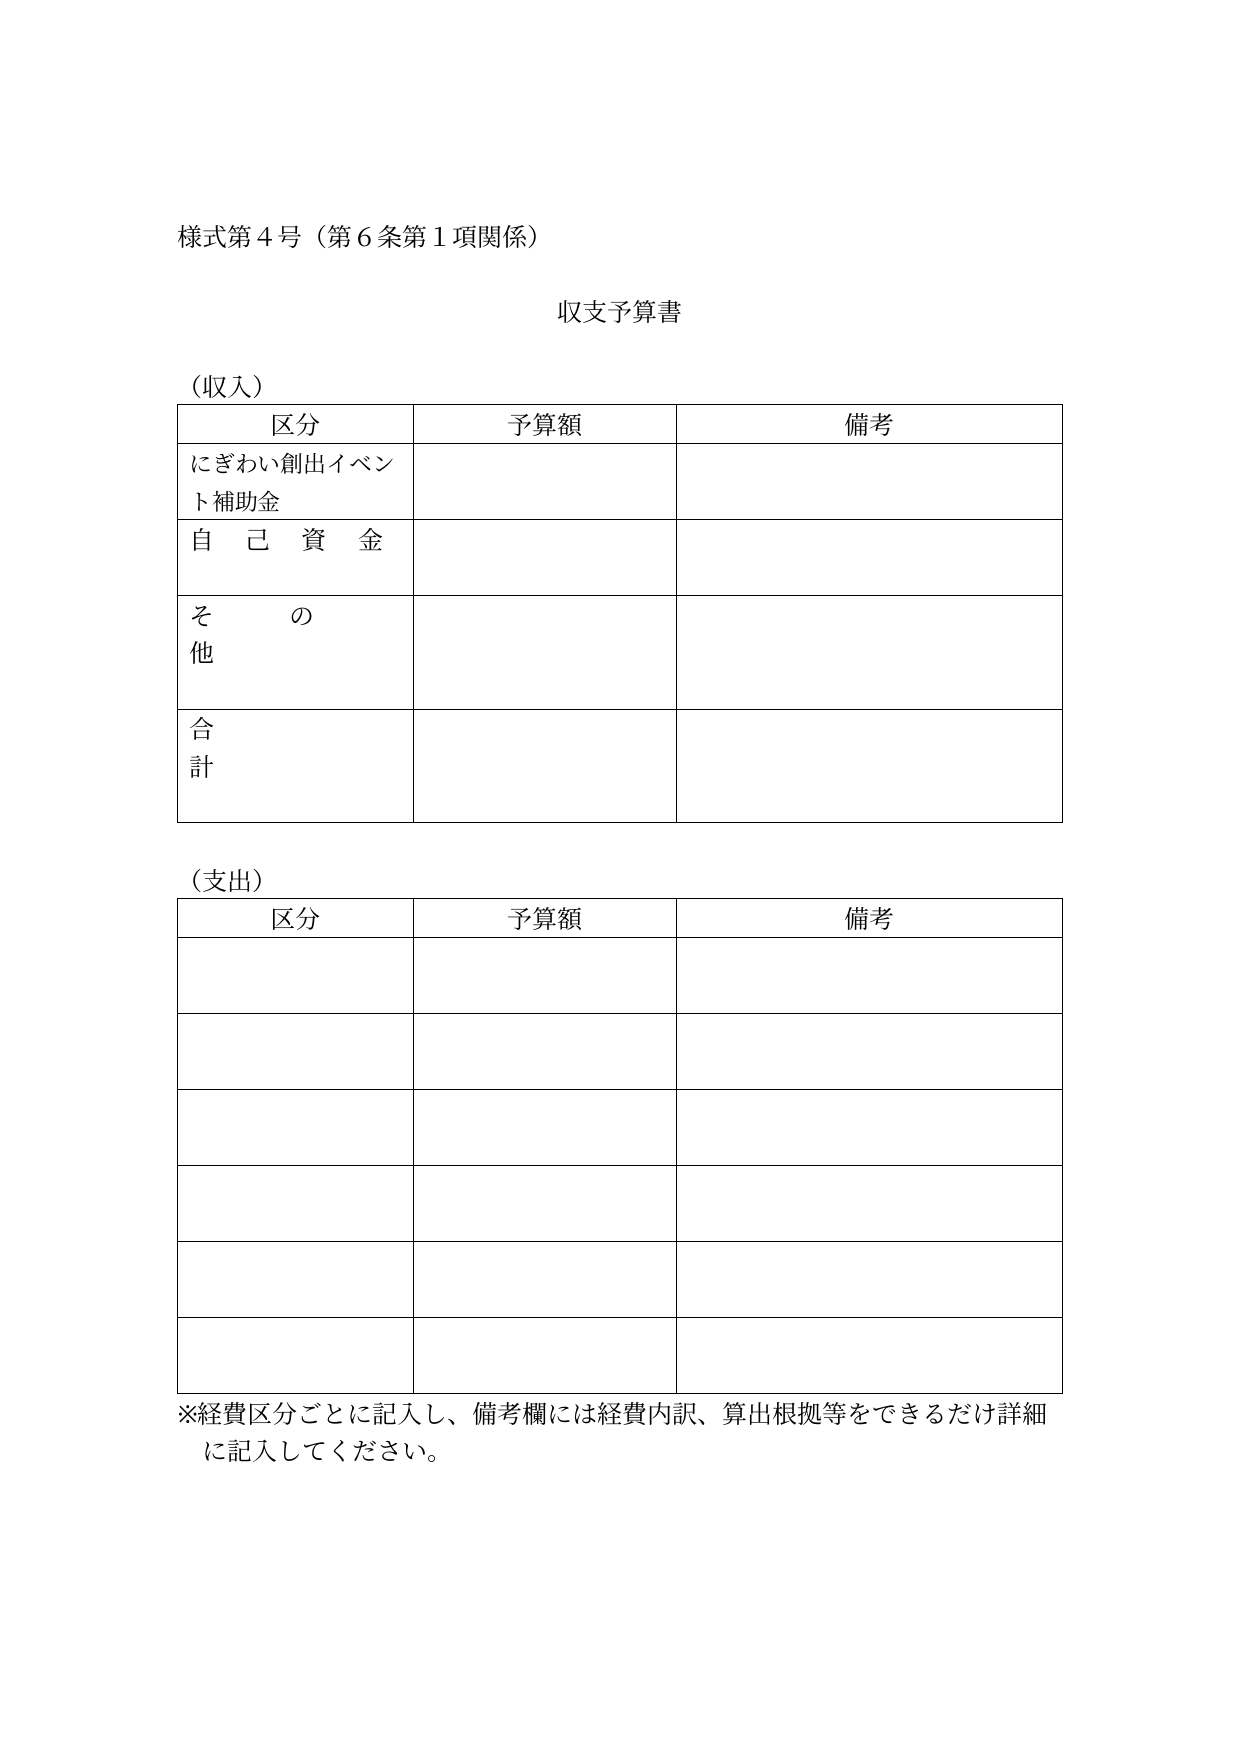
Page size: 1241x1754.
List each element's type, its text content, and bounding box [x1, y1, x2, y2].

table_cell [178, 1318, 413, 1393]
text （支出） [177, 861, 1063, 898]
table_cell [677, 444, 1062, 519]
table_cell [414, 938, 676, 1013]
table_cell [414, 1014, 676, 1089]
table_cell [414, 1166, 676, 1241]
table_cell [414, 710, 676, 822]
table_cell [178, 1242, 413, 1317]
text 収支予算書 [177, 292, 1063, 329]
table_cell [414, 1090, 676, 1165]
table_cell [178, 1166, 413, 1241]
table_cell [414, 444, 676, 519]
table_cell にぎわい創出イベント補助金 [178, 444, 413, 519]
table_header 区分 [178, 899, 413, 937]
table_cell [178, 1090, 413, 1165]
table_cell [677, 710, 1062, 822]
table_cell [677, 1318, 1062, 1393]
table_cell [178, 1014, 413, 1089]
table_header 区分 [178, 405, 413, 443]
text 様式第４号（第６条第１項関係） [177, 217, 1063, 254]
table_cell 合 計 [178, 710, 413, 822]
text ※経費区分ごとに記入し、備考欄には経費内訳、算出根拠等をできるだけ詳細に記入してください。 [177, 1394, 1063, 1469]
table_cell [677, 1242, 1062, 1317]
table_cell [677, 1166, 1062, 1241]
table_cell [677, 596, 1062, 708]
table_cell [414, 1242, 676, 1317]
table_cell [677, 1014, 1062, 1089]
table_cell [178, 938, 413, 1013]
table_header 備考 [677, 405, 1062, 443]
table_cell そ の 他 [178, 596, 413, 708]
table_header 予算額 [414, 405, 676, 443]
table_cell 自 己 資 金 [178, 520, 413, 595]
table_cell [677, 1090, 1062, 1165]
table_header 備考 [677, 899, 1062, 937]
table_cell [677, 938, 1062, 1013]
table_cell [414, 520, 676, 595]
table_cell [414, 596, 676, 708]
text （収入） [177, 367, 1063, 404]
table_cell [677, 520, 1062, 595]
table_header 予算額 [414, 899, 676, 937]
table_cell [414, 1318, 676, 1393]
